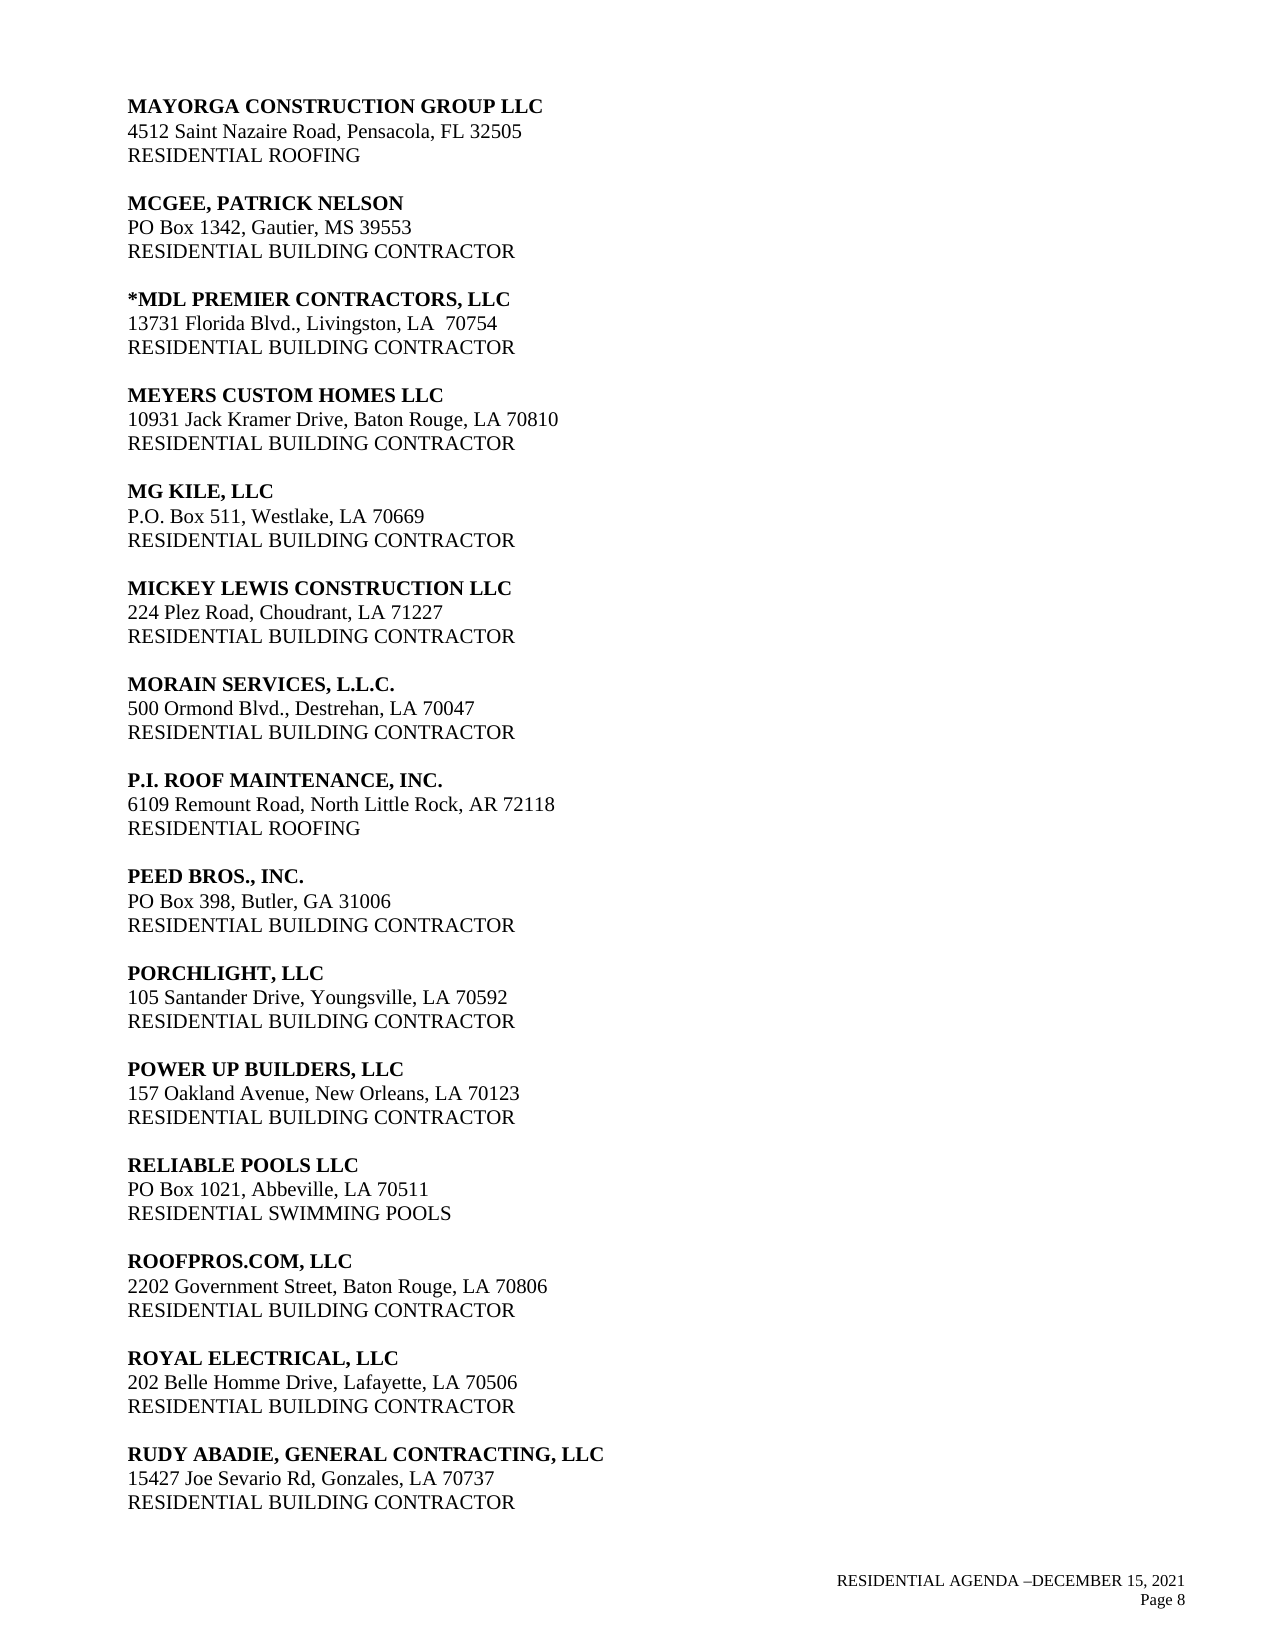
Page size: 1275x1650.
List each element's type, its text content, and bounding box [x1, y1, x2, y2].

text RESIDENTIAL ROOFING [127, 143, 1166, 167]
text PORCHLIGHT, LLC [127, 961, 1166, 985]
text RESIDENTIAL BUILDING CONTRACTOR [127, 431, 1166, 455]
text 6109 Remount Road, North Little Rock, AR 72118 [127, 792, 1166, 816]
text MEYERS CUSTOM HOMES LLC [127, 383, 1166, 407]
text MCGEE, PATRICK NELSON [127, 191, 1166, 215]
text 15427 Joe Sevario Rd, Gonzales, LA 70737 [127, 1466, 1166, 1490]
text RESIDENTIAL BUILDING CONTRACTOR [127, 720, 1166, 744]
text RUDY ABADIE, GENERAL CONTRACTING, LLC [127, 1442, 1166, 1466]
text RESIDENTIAL BUILDING CONTRACTOR [127, 1009, 1166, 1033]
text RESIDENTIAL SWIMMING POOLS [127, 1201, 1166, 1225]
text PEED BROS., INC. [127, 864, 1166, 888]
text RESIDENTIAL BUILDING CONTRACTOR [127, 913, 1166, 937]
text 2202 Government Street, Baton Rouge, LA 70806 [127, 1273, 1166, 1298]
text ROOFPROS.COM, LLC [127, 1249, 1166, 1273]
text PO Box 1021, Abbeville, LA 70511 [127, 1177, 1166, 1201]
text 13731 Florida Blvd., Livingston, LA 70754 [127, 311, 1166, 335]
text RESIDENTIAL BUILDING CONTRACTOR [127, 335, 1166, 359]
text MAYORGA CONSTRUCTION GROUP LLC [127, 94, 1166, 118]
text PO Box 1342, Gautier, MS 39553 [127, 215, 1166, 239]
text 105 Santander Drive, Youngsville, LA 70592 [127, 985, 1166, 1009]
text RESIDENTIAL BUILDING CONTRACTOR [127, 1490, 1166, 1514]
text 500 Ormond Blvd., Destrehan, LA 70047 [127, 696, 1166, 720]
text RESIDENTIAL BUILDING CONTRACTOR [127, 624, 1166, 648]
text MG KILE, LLC [127, 479, 1166, 503]
text 224 Plez Road, Choudrant, LA 71227 [127, 600, 1166, 624]
text RESIDENTIAL BUILDING CONTRACTOR [127, 1394, 1166, 1418]
text P.I. ROOF MAINTENANCE, INC. [127, 768, 1166, 792]
text RELIABLE POOLS LLC [127, 1153, 1166, 1177]
text 4512 Saint Nazaire Road, Pensacola, FL 32505 [127, 118, 1166, 143]
text PO Box 398, Butler, GA 31006 [127, 888, 1166, 913]
text RESIDENTIAL BUILDING CONTRACTOR [127, 1298, 1166, 1322]
text ROYAL ELECTRICAL, LLC [127, 1346, 1166, 1370]
text RESIDENTIAL BUILDING CONTRACTOR [127, 239, 1166, 263]
text MORAIN SERVICES, L.L.C. [127, 672, 1166, 696]
text 10931 Jack Kramer Drive, Baton Rouge, LA 70810 [127, 407, 1166, 431]
text 157 Oakland Avenue, New Orleans, LA 70123 [127, 1081, 1166, 1105]
text P.O. Box 511, Westlake, LA 70669 [127, 503, 1166, 528]
text RESIDENTIAL BUILDING CONTRACTOR [127, 528, 1166, 552]
text MICKEY LEWIS CONSTRUCTION LLC [127, 576, 1166, 600]
text POWER UP BUILDERS, LLC [127, 1057, 1166, 1081]
text *MDL PREMIER CONTRACTORS, LLC [127, 287, 1166, 311]
text RESIDENTIAL BUILDING CONTRACTOR [127, 1105, 1166, 1129]
text RESIDENTIAL ROOFING [127, 816, 1166, 840]
text 202 Belle Homme Drive, Lafayette, LA 70506 [127, 1370, 1166, 1394]
